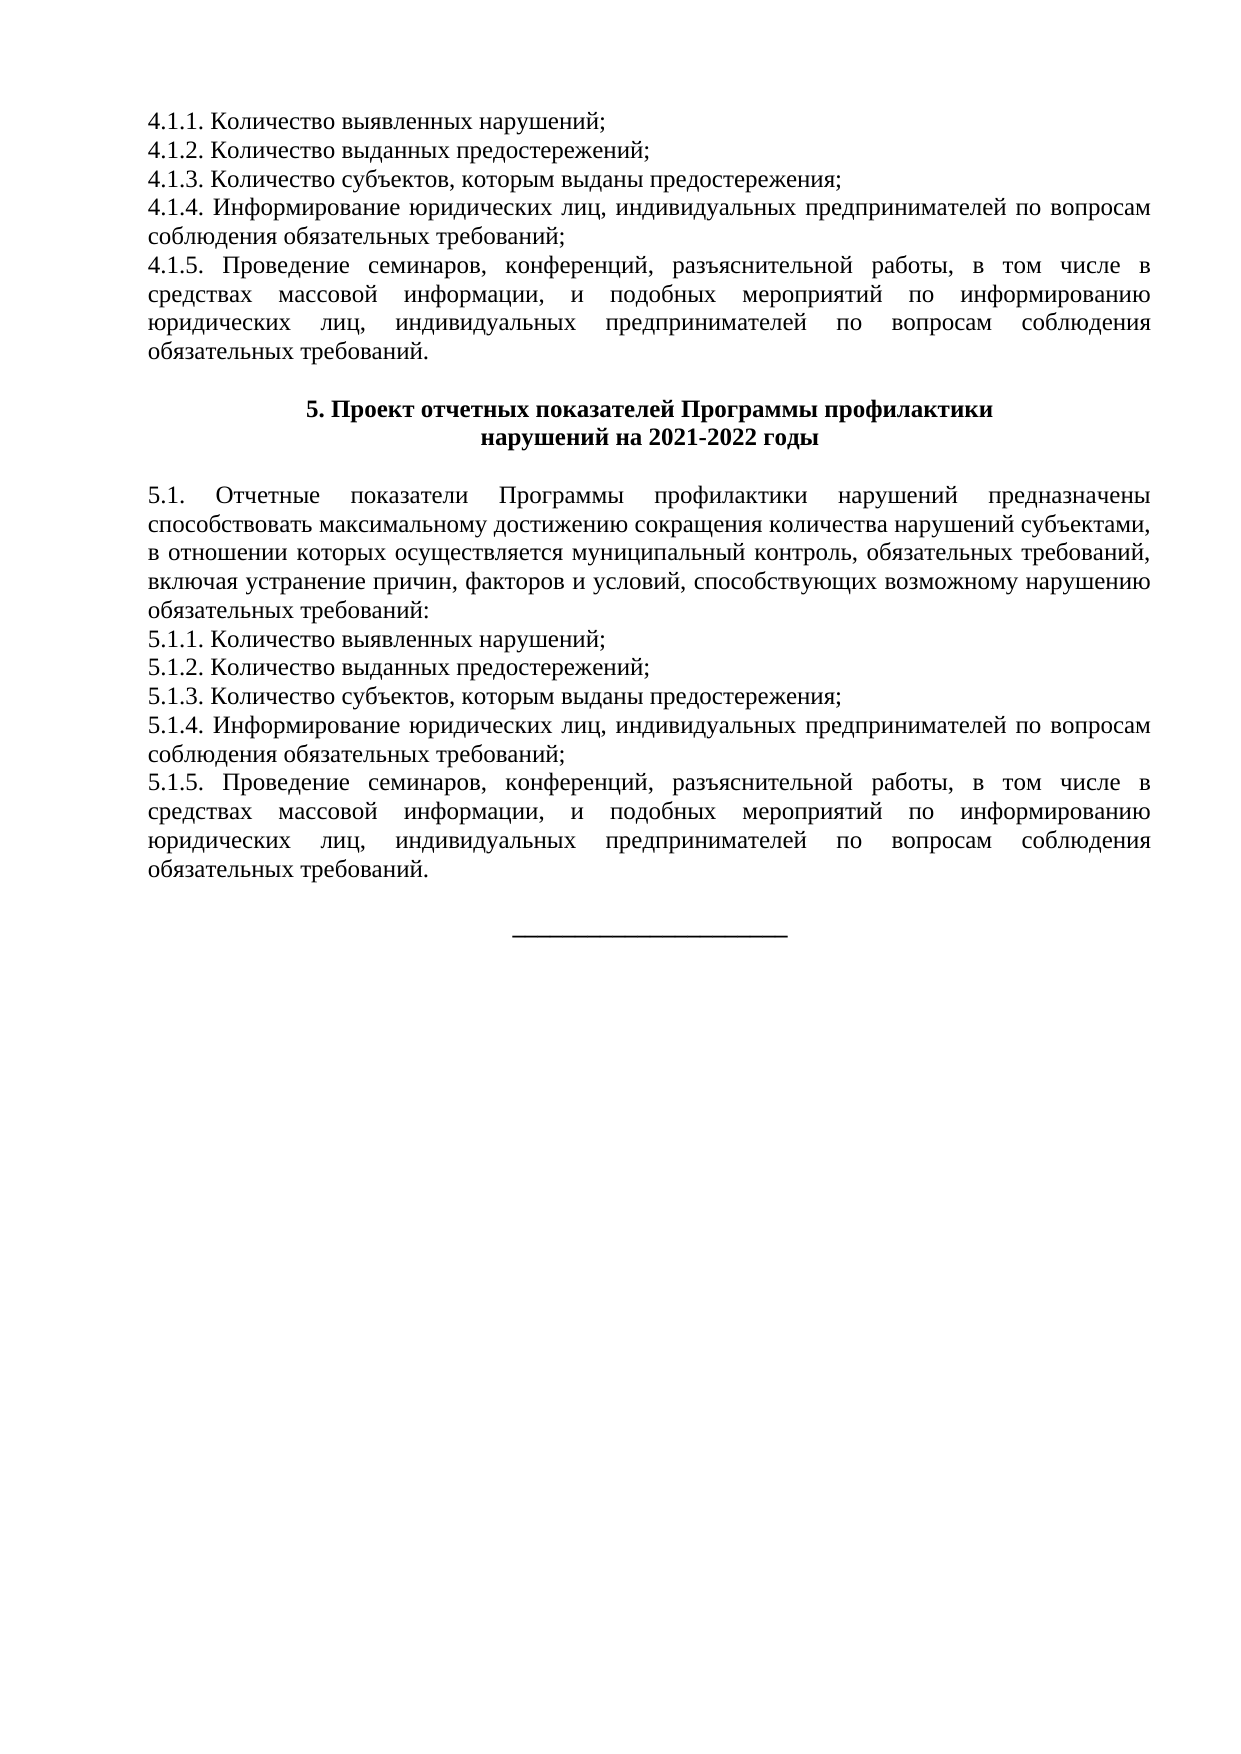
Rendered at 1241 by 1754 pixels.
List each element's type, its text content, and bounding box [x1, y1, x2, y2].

text 5.1. Отчетные показатели Программы профилактики нарушений предназначены способствовать максимальному достижению сокращения количества нарушений субъектами, в отношении которых осуществляется муниципальный контроль, обязательных требований, включая устранение причин, факторов и условий, способствующих возможному нарушению обязательных требований: [148, 480, 1152, 624]
text 4.1.5. Проведение семинаров, конференций, разъяснительной работы, в том числе в средствах массовой информации, и подобных мероприятий по информированию юридических лиц, индивидуальных предпринимателей по вопросам соблюдения обязательных требований. [148, 250, 1152, 365]
text 4.1.2. Количество выданных предостережений; [148, 135, 1152, 164]
text 4.1.1. Количество выявленных нарушений; [148, 106, 1152, 135]
text 5.1.1. Количество выявленных нарушений; [148, 624, 1152, 652]
text ______________________ [148, 911, 1152, 940]
text 5. Проект отчетных показателей Программы профилактики [148, 394, 1152, 422]
text 4.1.3. Количество субъектов, которым выданы предостережения; [148, 164, 1152, 192]
text 5.1.2. Количество выданных предостережений; [148, 652, 1152, 681]
text 5.1.3. Количество субъектов, которым выданы предостережения; [148, 681, 1152, 710]
text нарушений на 2021-2022 годы [148, 422, 1152, 451]
text 5.1.5. Проведение семинаров, конференций, разъяснительной работы, в том числе в средствах массовой информации, и подобных мероприятий по информированию юридических лиц, индивидуальных предпринимателей по вопросам соблюдения обязательных требований. [148, 767, 1152, 882]
text 5.1.4. Информирование юридических лиц, индивидуальных предпринимателей по вопросам соблюдения обязательных требований; [148, 710, 1152, 767]
text 4.1.4. Информирование юридических лиц, индивидуальных предпринимателей по вопросам соблюдения обязательных требований; [148, 192, 1152, 250]
